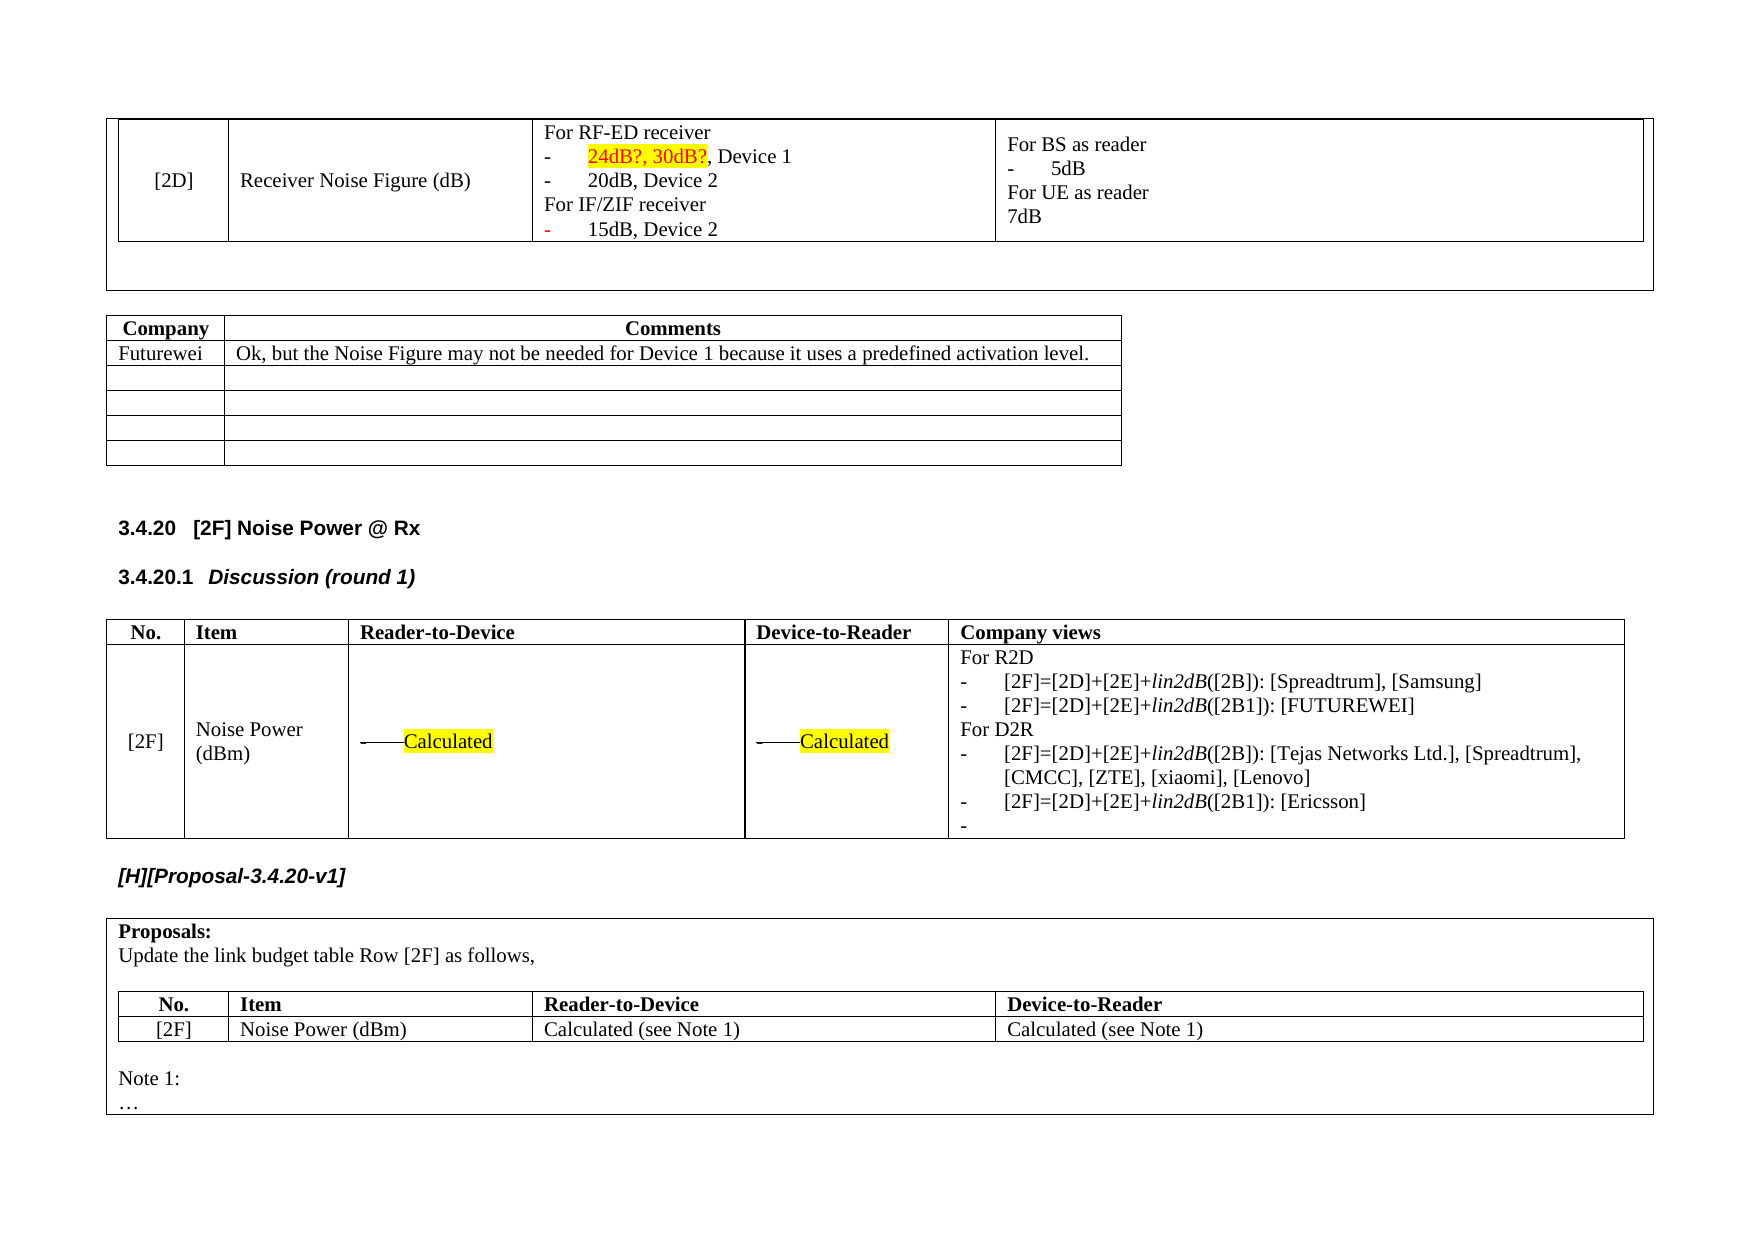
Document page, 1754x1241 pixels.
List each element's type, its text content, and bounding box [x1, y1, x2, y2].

table_header Company [107, 316, 224, 340]
table_cell [107, 441, 224, 465]
table_cell [107, 366, 224, 390]
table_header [107, 919, 1653, 1114]
table_cell [2F] [107, 645, 184, 837]
table_header Device-to-Reader [746, 620, 948, 644]
table_cell [225, 441, 1121, 465]
table_header No. [107, 620, 184, 644]
subtitle Discussion (round 1) [118, 564, 1636, 588]
table_cell [225, 391, 1121, 415]
table_cell For R2D [2F]=[2D]+[2E]+lin2dB([2B]): [Spreadtrum], [Samsung] [2F]=[2D]+[2E]+lin2dB([2B1]): [FUTUREWEI] For D2R [2F]=[2D]+[2E]+lin2dB([2B]): [Tejas Networks Ltd.], [Spreadtrum], [CMCC], [ZTE], [xiaomi], [Lenovo] [2F]=[2D]+[2E]+lin2dB([2B1]): [Ericsson] [949, 645, 1624, 837]
table_cell Noise Power (dBm) [185, 645, 348, 837]
table_cell Calculated [349, 645, 744, 837]
table_cell [225, 366, 1121, 390]
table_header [107, 119, 1653, 290]
table_header Company views [949, 620, 1624, 644]
table_cell [107, 416, 224, 440]
table_cell [107, 391, 224, 415]
table_header Comments [225, 316, 1121, 340]
table_cell [225, 416, 1121, 440]
table_header Reader-to-Device [349, 620, 744, 644]
table_cell Futurewei [107, 341, 224, 365]
table_cell Ok, but the Noise Figure may not be needed for Device 1 because it uses a predefined activation level. [225, 341, 1121, 365]
table_cell Calculated [746, 645, 948, 837]
subtitle [H][Proposal-3.4.20-v1] [118, 863, 1636, 887]
table_header Item [185, 620, 348, 644]
subtitle [2F] Noise Power @ Rx [118, 516, 1636, 539]
